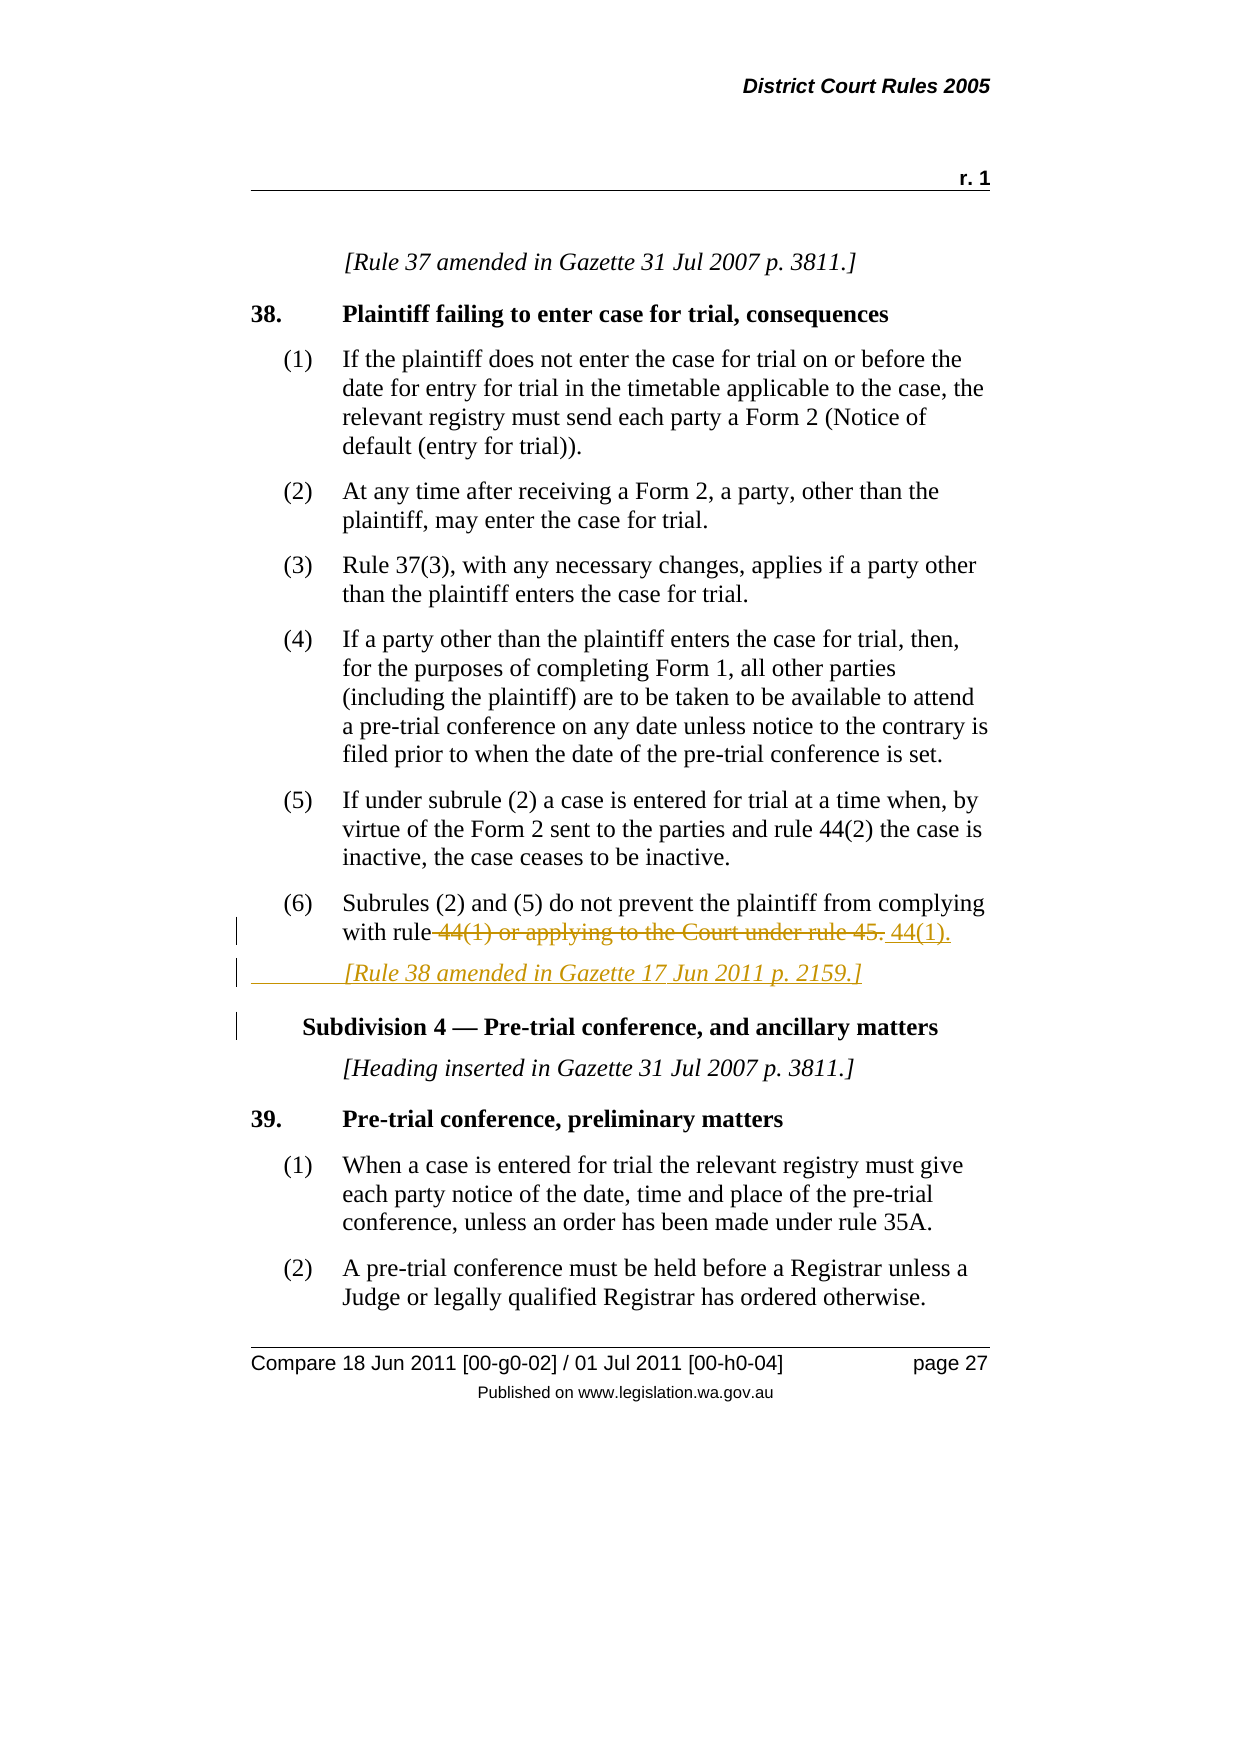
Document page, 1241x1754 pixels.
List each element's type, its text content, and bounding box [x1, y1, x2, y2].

subtitle 39. Pre-trial conference, preliminary matters [251, 1104, 990, 1133]
text (4) If a party other than the plaintiff enters the case for trial, then, for the purposes of completing Form 1, all other parties (including the plaintiff) are to be taken to be available to attend a pre-trial conference on any date unless notice to the contrary is filed prior to when the date of the pre-trial conference is set. [251, 624, 990, 768]
subtitle [Heading inserted in Gazette 31 Jul 2007 p. 3811.] [251, 1053, 990, 1082]
subtitle Subdivision 4 — Pre-trial conference, and ancillary matters [251, 1012, 990, 1040]
text (3) Rule 37(3), with any necessary changes, applies if a party other than the plaintiff enters the case for trial. [251, 550, 990, 608]
text (5) If under subrule (2) a case is entered for trial at a time when, by virtue of the Form 2 sent to the parties and rule 44(2) the case is inactive, the case ceases to be inactive. [251, 785, 990, 871]
subtitle 38. Plaintiff failing to enter case for trial, consequences [251, 299, 990, 328]
text (1) When a case is entered for trial the relevant registry must give each party notice of the date, time and place of the pre-trial conference, unless an order has been made under rule 35A. [251, 1150, 990, 1236]
text (2) At any time after receiving a Form 2, a party, other than the plaintiff, may enter the case for trial. [251, 476, 990, 534]
text (2) A pre-trial conference must be held before a Registrar unless a Judge or legally qualified Registrar has ordered otherwise. [251, 1253, 990, 1310]
text (6) Subrules (2) and (5) do not prevent the plaintiff from complying with rule [251, 888, 990, 945]
text (1) If the plaintiff does not enter the case for trial on or before the date for entry for trial in the timetable applicable to the case, the relevant registry must send each party a Form 2 (Notice of default (entry for trial)). [251, 344, 990, 459]
text [Rule 37 amended in Gazette 31 Jul 2007 p. 3811.] [251, 247, 990, 276]
